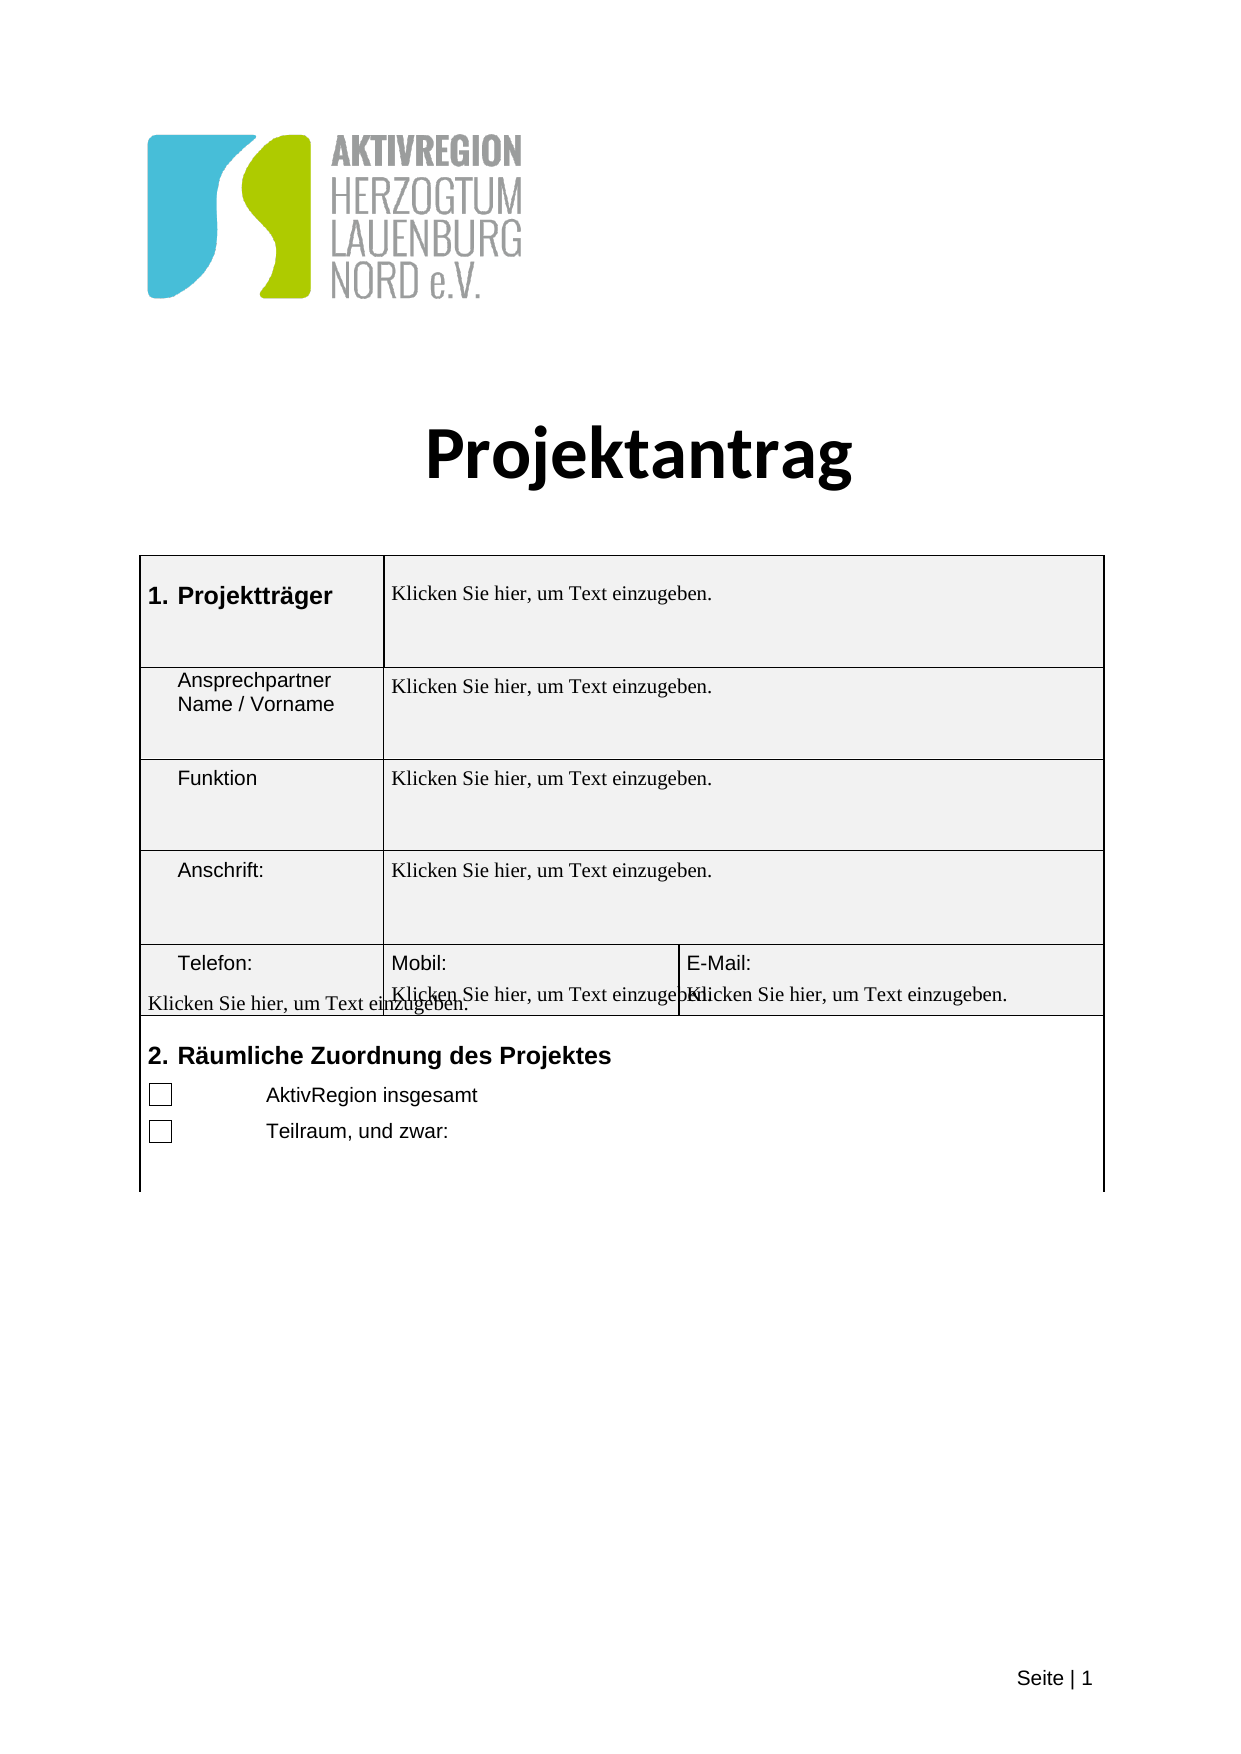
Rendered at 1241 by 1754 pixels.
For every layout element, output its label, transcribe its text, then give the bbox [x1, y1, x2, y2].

table_cell Ansprechpartner Name / Vorname [141, 668, 383, 758]
table_cell [384, 760, 1103, 850]
table_cell Funktion [141, 760, 383, 850]
table_cell [384, 668, 1103, 758]
table_cell 2. Räumliche Zuordnung des Projektes AktivRegion insgesamt Teilraum, und zwar: [141, 1016, 1103, 1192]
table_header Projektträger [141, 556, 383, 667]
table_cell Anschrift: [141, 851, 383, 944]
title Projektantrag [185, 406, 1092, 498]
table_cell Telefon: [141, 945, 383, 1015]
picture [103, 93, 570, 339]
table_cell E-Mail: [680, 945, 1103, 1015]
table_cell Mobil: [384, 945, 678, 1015]
table_header [385, 556, 1103, 667]
